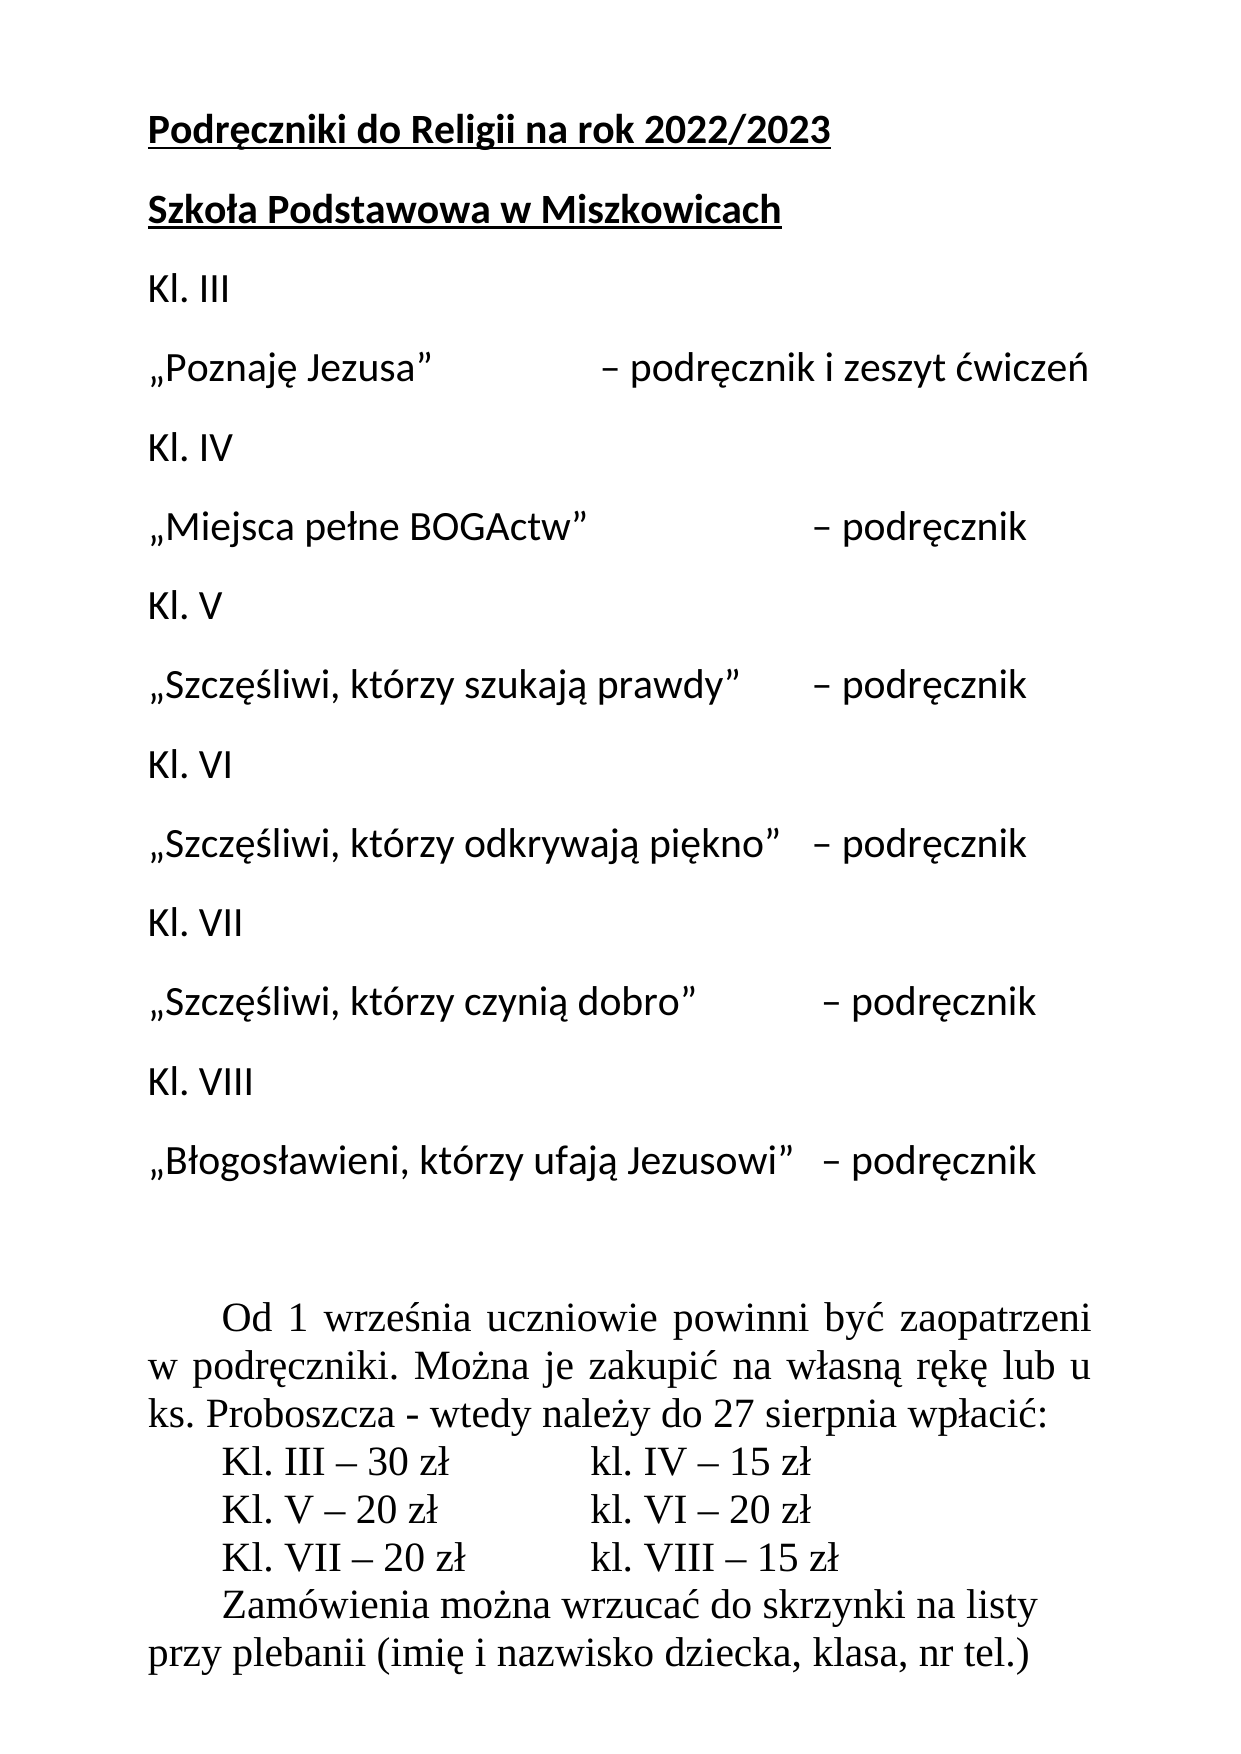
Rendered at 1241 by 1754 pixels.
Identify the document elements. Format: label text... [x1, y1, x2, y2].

text „Szczęśliwi, którzy czynią dobro” – podręcznik [148, 975, 1093, 1026]
text „Poznaję Jezusa” – podręcznik i zeszyt ćwiczeń [148, 341, 1093, 392]
text Kl. III [148, 262, 1093, 313]
text Kl. III – 30 zł kl. IV – 15 zł [148, 1436, 1093, 1484]
text Szkoła Podstawowa w Miszkowicach [148, 183, 1093, 233]
text Kl. VII [148, 896, 1093, 947]
text „Błogosławieni, którzy ufają Jezusowi” – podręcznik [148, 1134, 1093, 1185]
text „Miejsca pełne BOGActw” – podręcznik [148, 500, 1093, 551]
text Podręczniki do Religii na rok 2022/2023 [148, 103, 1093, 154]
text Kl. IV [148, 421, 1093, 471]
text „Szczęśliwi, którzy odkrywają piękno” – podręcznik [148, 817, 1093, 868]
text Kl. VII – 20 zł kl. VIII – 15 zł [148, 1532, 1093, 1580]
text Kl. V [148, 579, 1093, 630]
text Od 1 września uczniowie powinni być zaopatrzeni w podręczniki. Można je zakupić na własną rękę lub u ks. Proboszcza - wtedy należy do 27 sierpnia wpłacić: [148, 1292, 1093, 1436]
text Kl. V – 20 zł kl. VI – 20 zł [148, 1484, 1093, 1532]
text „Szczęśliwi, którzy szukają prawdy” – podręcznik [148, 658, 1093, 709]
text Kl. VIII [148, 1055, 1093, 1106]
text Kl. VI [148, 738, 1093, 788]
text Zamówienia można wrzucać do skrzynki na listy przy plebanii (imię i nazwisko dziecka, klasa, nr tel.) [148, 1580, 1093, 1676]
